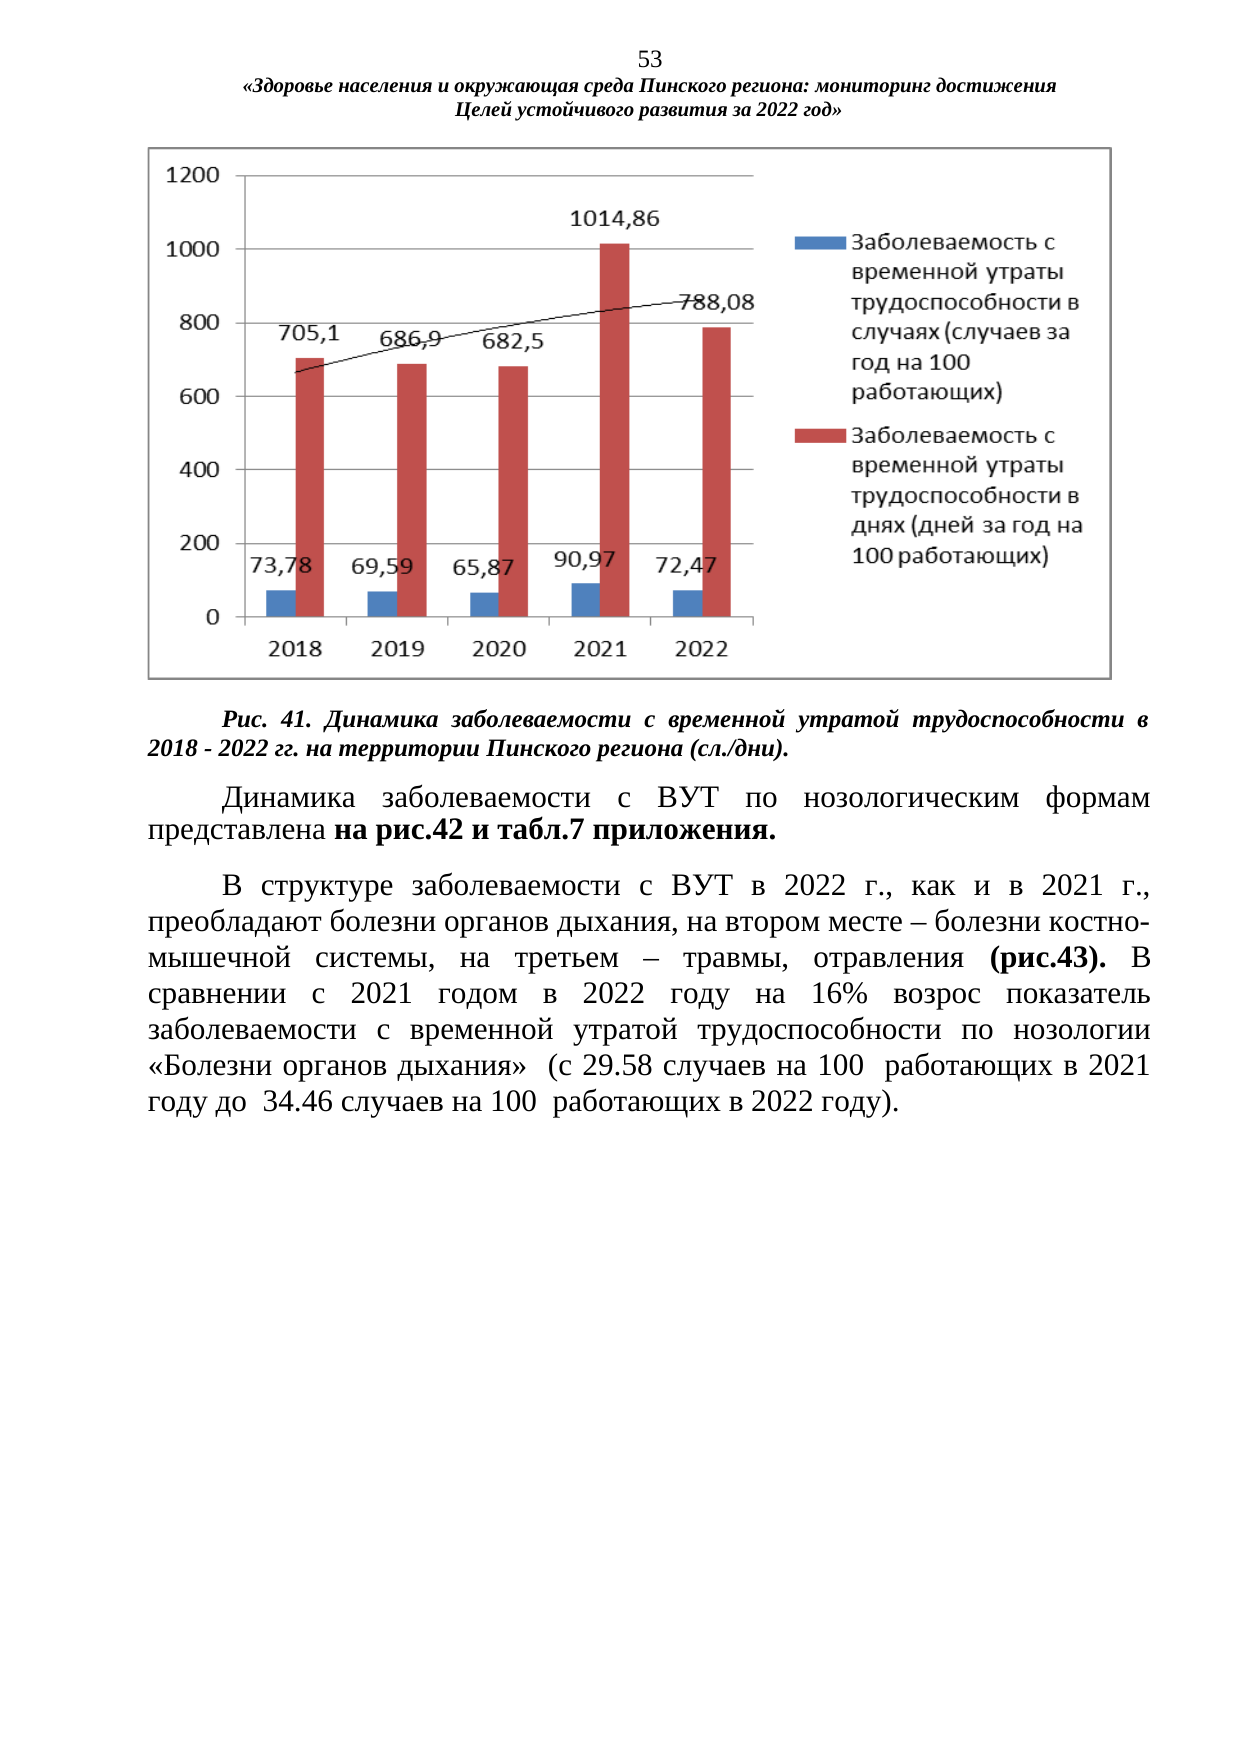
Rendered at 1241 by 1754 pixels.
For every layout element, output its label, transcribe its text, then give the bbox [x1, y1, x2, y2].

text Динамика заболеваемости с ВУТ по нозологическим формам представлена на рис.42 и табл.7 приложения. [148, 783, 1152, 845]
text В структуре заболеваемости с ВУТ в 2022 г., как и в 2021 г., преобладают болезни органов дыхания, на втором месте – болезни костно-мышечной системы, на третьем – травмы, отравления (рис.43). В сравнении с 2021 годом в 2022 году на 16% возрос показатель заболеваемости с временной утратой трудоспособности по нозологии «Болезни органов дыхания» (с 29.58 случаев на 100 работающих в 2021 году до 34.46 случаев на 100 работающих в 2022 году). [148, 866, 1152, 1118]
text Рис. 41. Динамика заболеваемости с временной утратой трудоспособности в 2018 - 2022 гг. на территории Пинского региона (сл./дни). [148, 704, 1152, 762]
picture [147, 147, 1112, 680]
